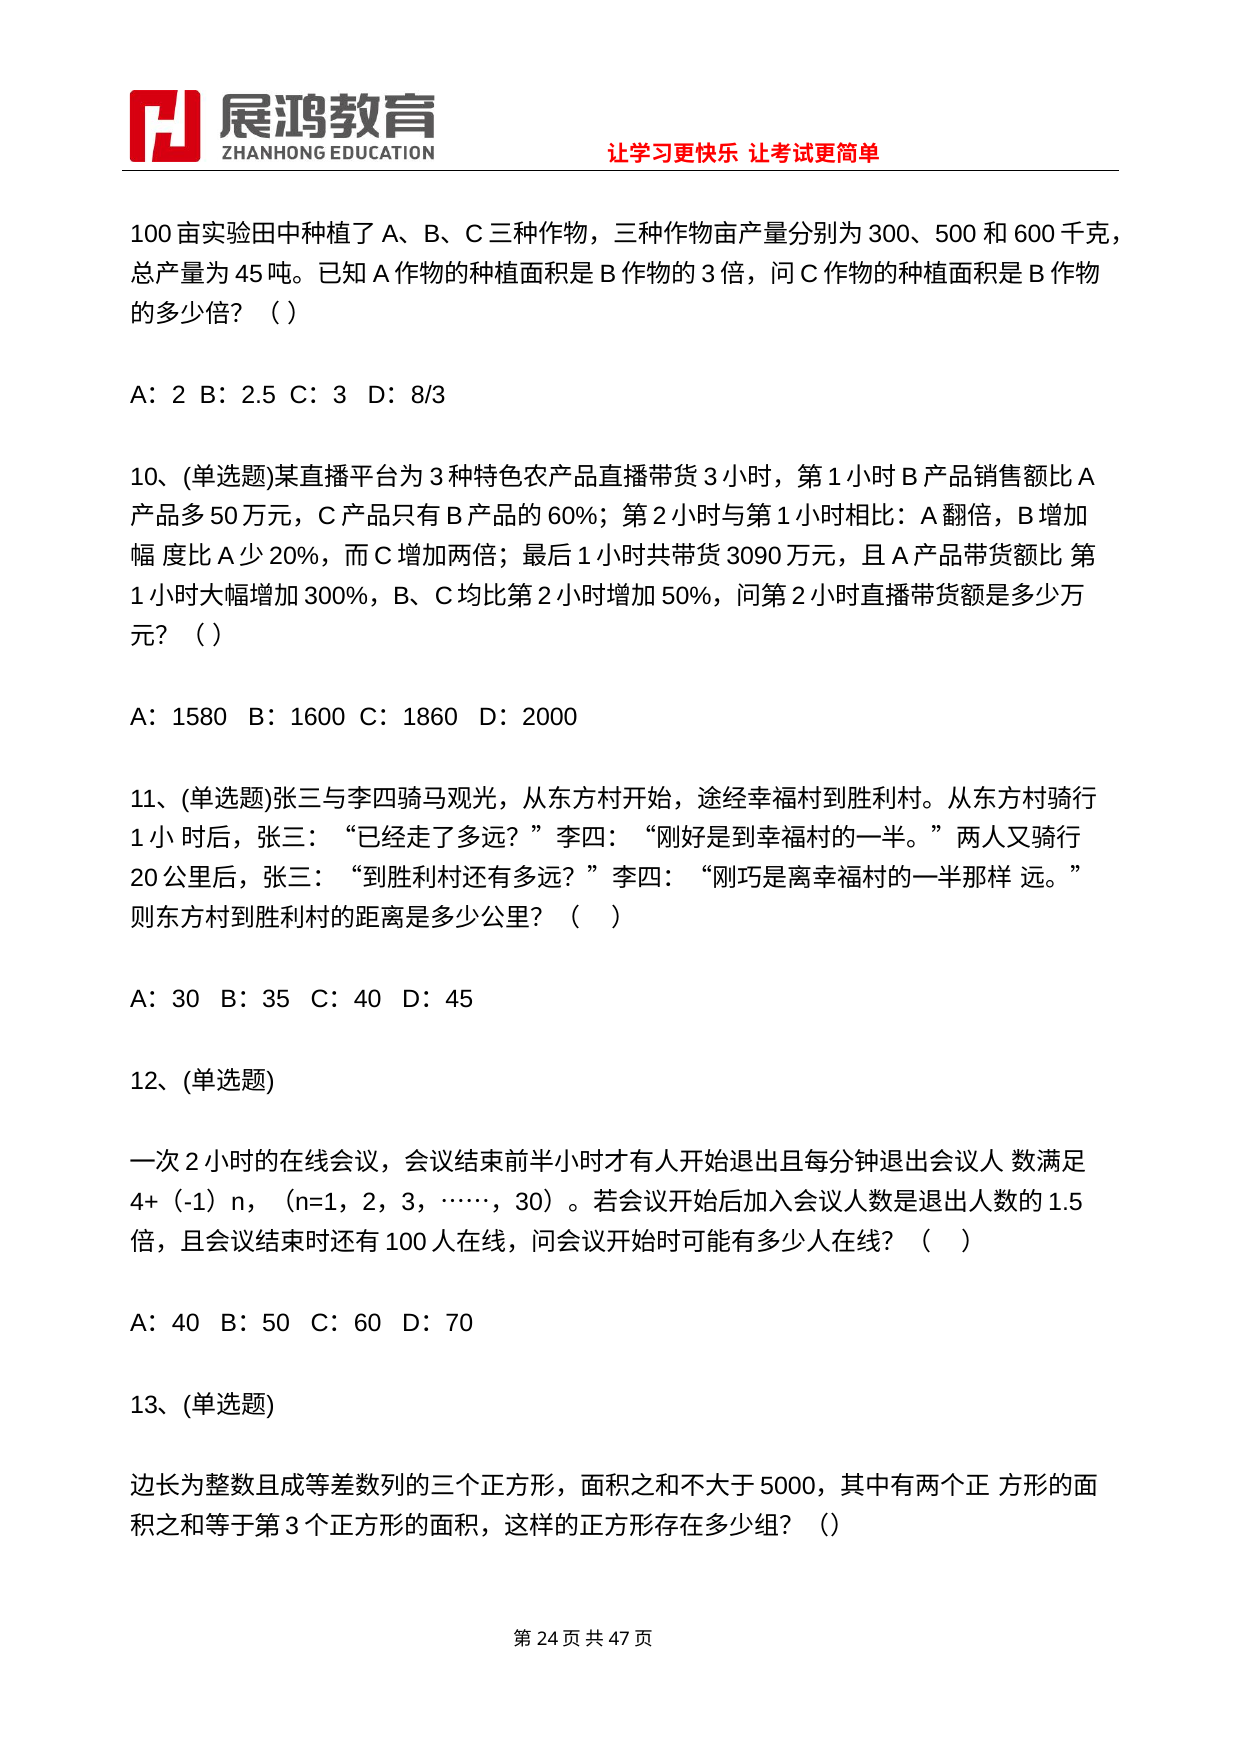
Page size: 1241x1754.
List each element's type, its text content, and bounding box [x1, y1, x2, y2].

subtitle 边长为整数且成等差数列的三个正方形，面积之和不大于5000，其中有两个正 方形的面积之和等于第3个正方形的面积，这样的正方形存在多少组？（ ） [130, 1468, 1110, 1541]
subtitle 11、(单选题)张三与李四骑马观光，从东方村开始，途经幸福村到胜利村。从东方村骑行1小 时后，张三：“已经走了多远？”李四：“刚好是到幸福村的一半。”两人又骑行20公里后，张三：“到胜利村还有多远？”李四：“刚巧是离幸福村的一半那样 远。”则东方村到胜利村的距离是多少公里？（ ） [130, 781, 1110, 933]
subtitle 一次2小时的在线会议，会议结束前半小时才有人开始退出且每分钟退出会议人 数满足4+（-1）n，（n=1，2，3，……，30）。若会议开始后加入会议人数是退出人数的1.5倍，且会议结束时还有100人在线，问会议开始时可能有多少人在线？（ ） [130, 1144, 1110, 1257]
subtitle A：1580 B：1600 C：1860 D：2000 [130, 699, 1110, 732]
subtitle A：30 B：35 C：40 D：45 [130, 981, 1110, 1014]
picture [129, 90, 435, 162]
subtitle 10、(单选题)某直播平台为3种特色农产品直播带货3小时，第1小时B产品销售额比A产品多50万元，C产品只有B产品的60%；第2小时与第1小时相比：A翻倍，B增加幅 度比A少20%，而C增加两倍；最后1小时共带货3090万元，且A产品带货额比 第1小时大幅增加300%，B、C均比第2小时增加50%，问第2小时直播带货额是多少万元？（ ） [130, 458, 1110, 651]
subtitle 12、(单选题) [130, 1063, 1110, 1096]
subtitle 100亩实验田中种植了A、B、C三种作物，三种作物亩产量分别为300、500 和600千克，总产量为45吨。已知A作物的种植面积是B作物的3倍，问C作物的种植面积是B作物的多少倍？（ ） [130, 216, 1110, 329]
subtitle A：2 B：2.5 C：3 D：8/3 [130, 377, 1110, 410]
subtitle A：40 B：50 C：60 D：70 [130, 1305, 1110, 1338]
subtitle 13、(单选题) [130, 1387, 1110, 1420]
